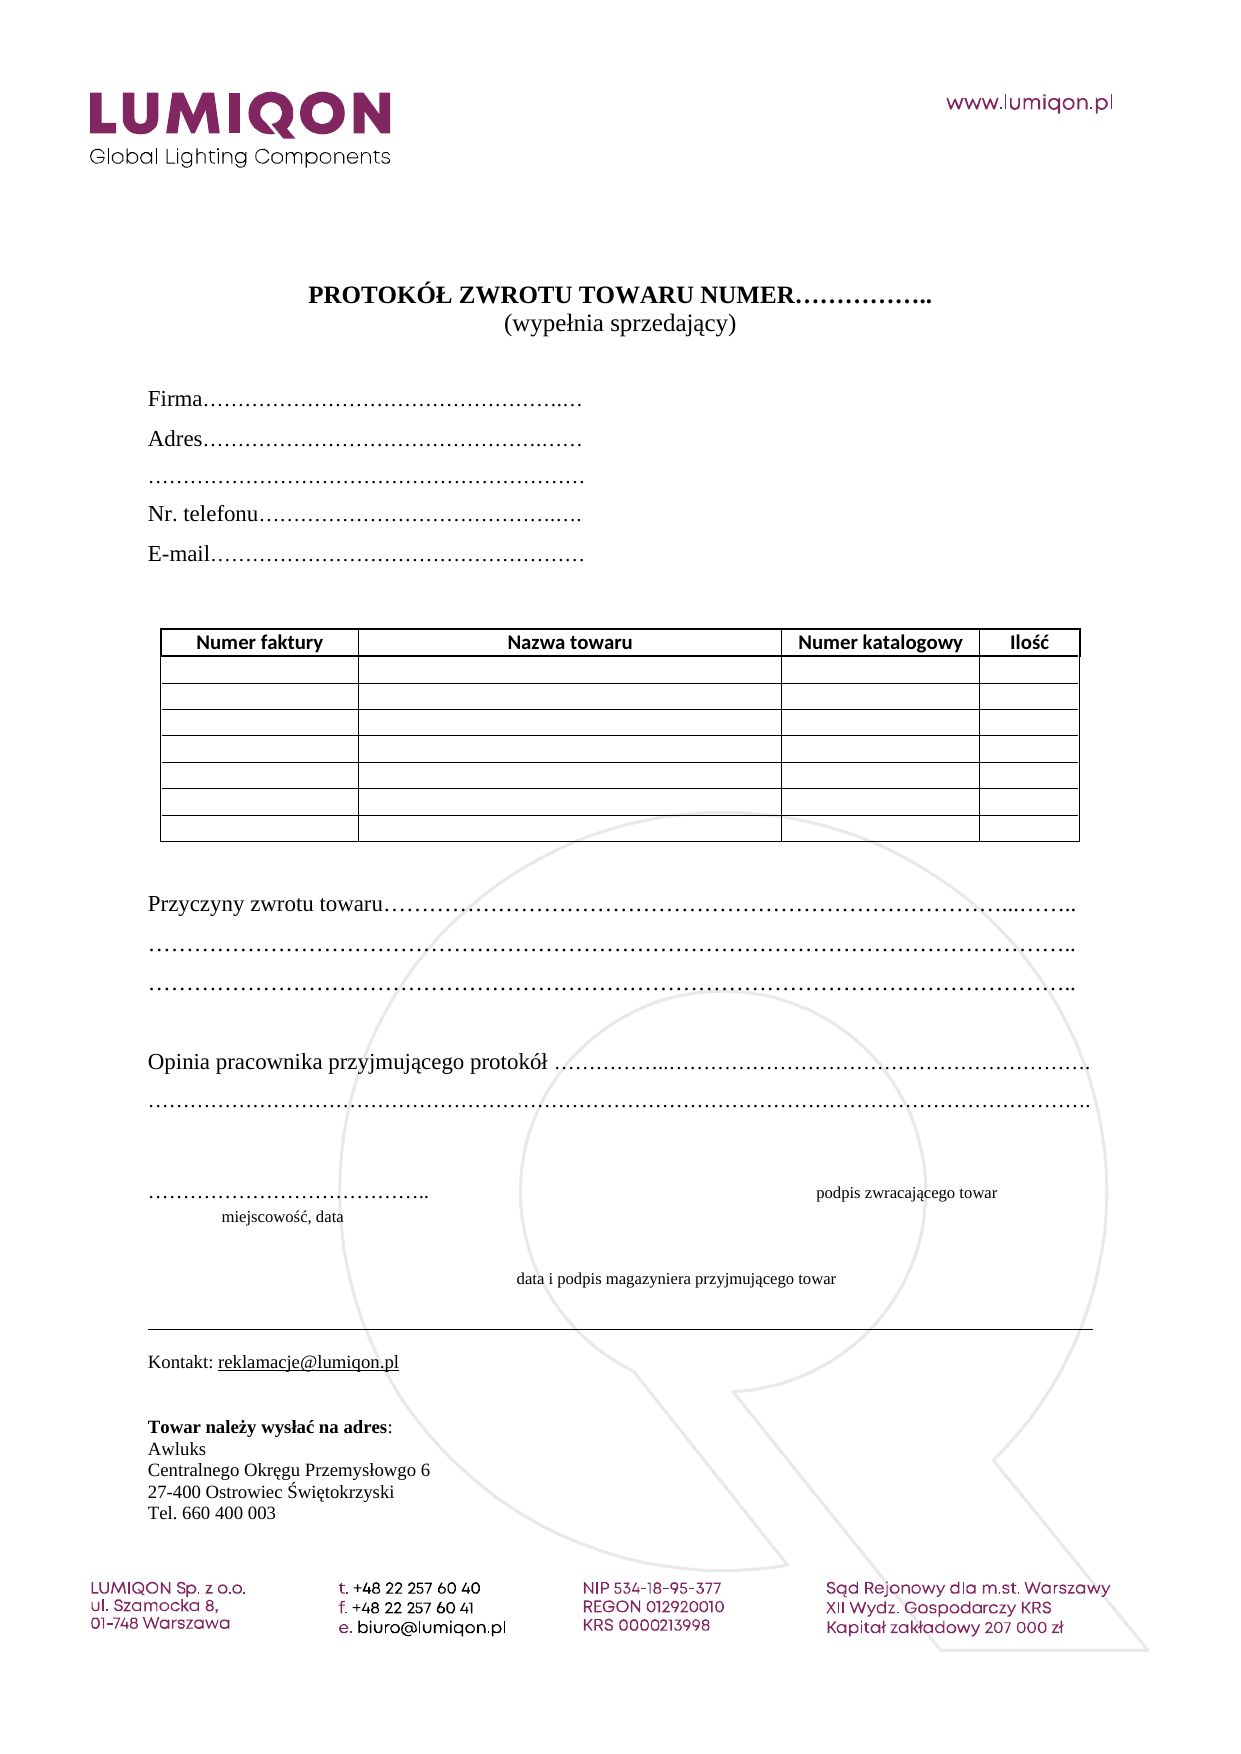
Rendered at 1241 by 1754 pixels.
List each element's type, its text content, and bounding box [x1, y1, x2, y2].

text Nr. telefonu…………………………………….…. [148, 500, 1093, 527]
table_cell [161, 788, 358, 815]
table_cell [782, 763, 979, 788]
table_cell [161, 709, 358, 735]
text ………………………………………………………………………………………………………….. [148, 969, 1093, 996]
table_cell [980, 683, 1079, 709]
table_cell [980, 655, 1079, 682]
text ………………………………….. podpis zwracającego towar [148, 1179, 1093, 1203]
table_cell [161, 762, 358, 788]
text Adres………………………………………….…… [148, 425, 1093, 451]
table_cell [359, 710, 781, 735]
text data i podpis magazyniera przyjmującego towar [443, 1269, 1093, 1288]
text E-mail……………………………………………… [148, 540, 1093, 566]
text Przyczyny zwrotu towaru………………………………………………………………………...…….. [148, 890, 1093, 917]
text 27-400 Ostrowiec Świętokrzyski [148, 1481, 1093, 1502]
table_cell [782, 684, 979, 709]
text Awluks [148, 1437, 1093, 1459]
table_cell [359, 816, 781, 841]
text Tel. 660 400 003 [148, 1502, 1093, 1524]
table_header Nazwa towaru [359, 630, 781, 655]
table_cell [980, 815, 1079, 841]
text Opinia pracownika przyjmującego protokół ……………..……………………………………………………. [148, 1048, 1093, 1075]
table_header Ilość [980, 630, 1079, 655]
table_cell [161, 683, 358, 709]
text ……………………………………………………… [148, 464, 1093, 488]
text PROTOKÓŁ ZWROTU TOWARU NUMER…………….. [148, 280, 1093, 308]
table_cell [782, 710, 979, 735]
table_cell [782, 657, 979, 682]
table_cell [782, 736, 979, 762]
table_cell [359, 657, 781, 682]
table_cell [782, 789, 979, 815]
table_cell [161, 735, 358, 762]
table_header Numer faktury [162, 630, 358, 655]
text Towar należy wysłać na adres: [148, 1416, 1093, 1437]
table_cell [161, 815, 358, 841]
text miejscowość, data [148, 1207, 1093, 1226]
text ………………………………………………………………………………………………………………………. [148, 1088, 1093, 1112]
table_cell [782, 816, 979, 841]
table_cell [980, 788, 1079, 815]
table_cell [359, 789, 781, 815]
table_cell [359, 684, 781, 709]
table_cell [359, 736, 781, 762]
table_cell [980, 735, 1079, 762]
table_cell [161, 657, 358, 682]
text Centralnego Okręgu Przemysłowgo 6 [148, 1459, 1093, 1481]
table_cell [359, 763, 781, 788]
text (wypełnia sprzedający) [148, 308, 1093, 337]
table_cell [980, 762, 1079, 788]
text ………………………………………………………………………………………………………….. [148, 930, 1093, 956]
table_cell [980, 709, 1079, 735]
table_header Numer katalogowy [782, 630, 979, 655]
text Firma…………………………………………….… [148, 385, 1093, 412]
text Kontakt: reklamacje@lumiqon.pl [148, 1351, 1093, 1373]
